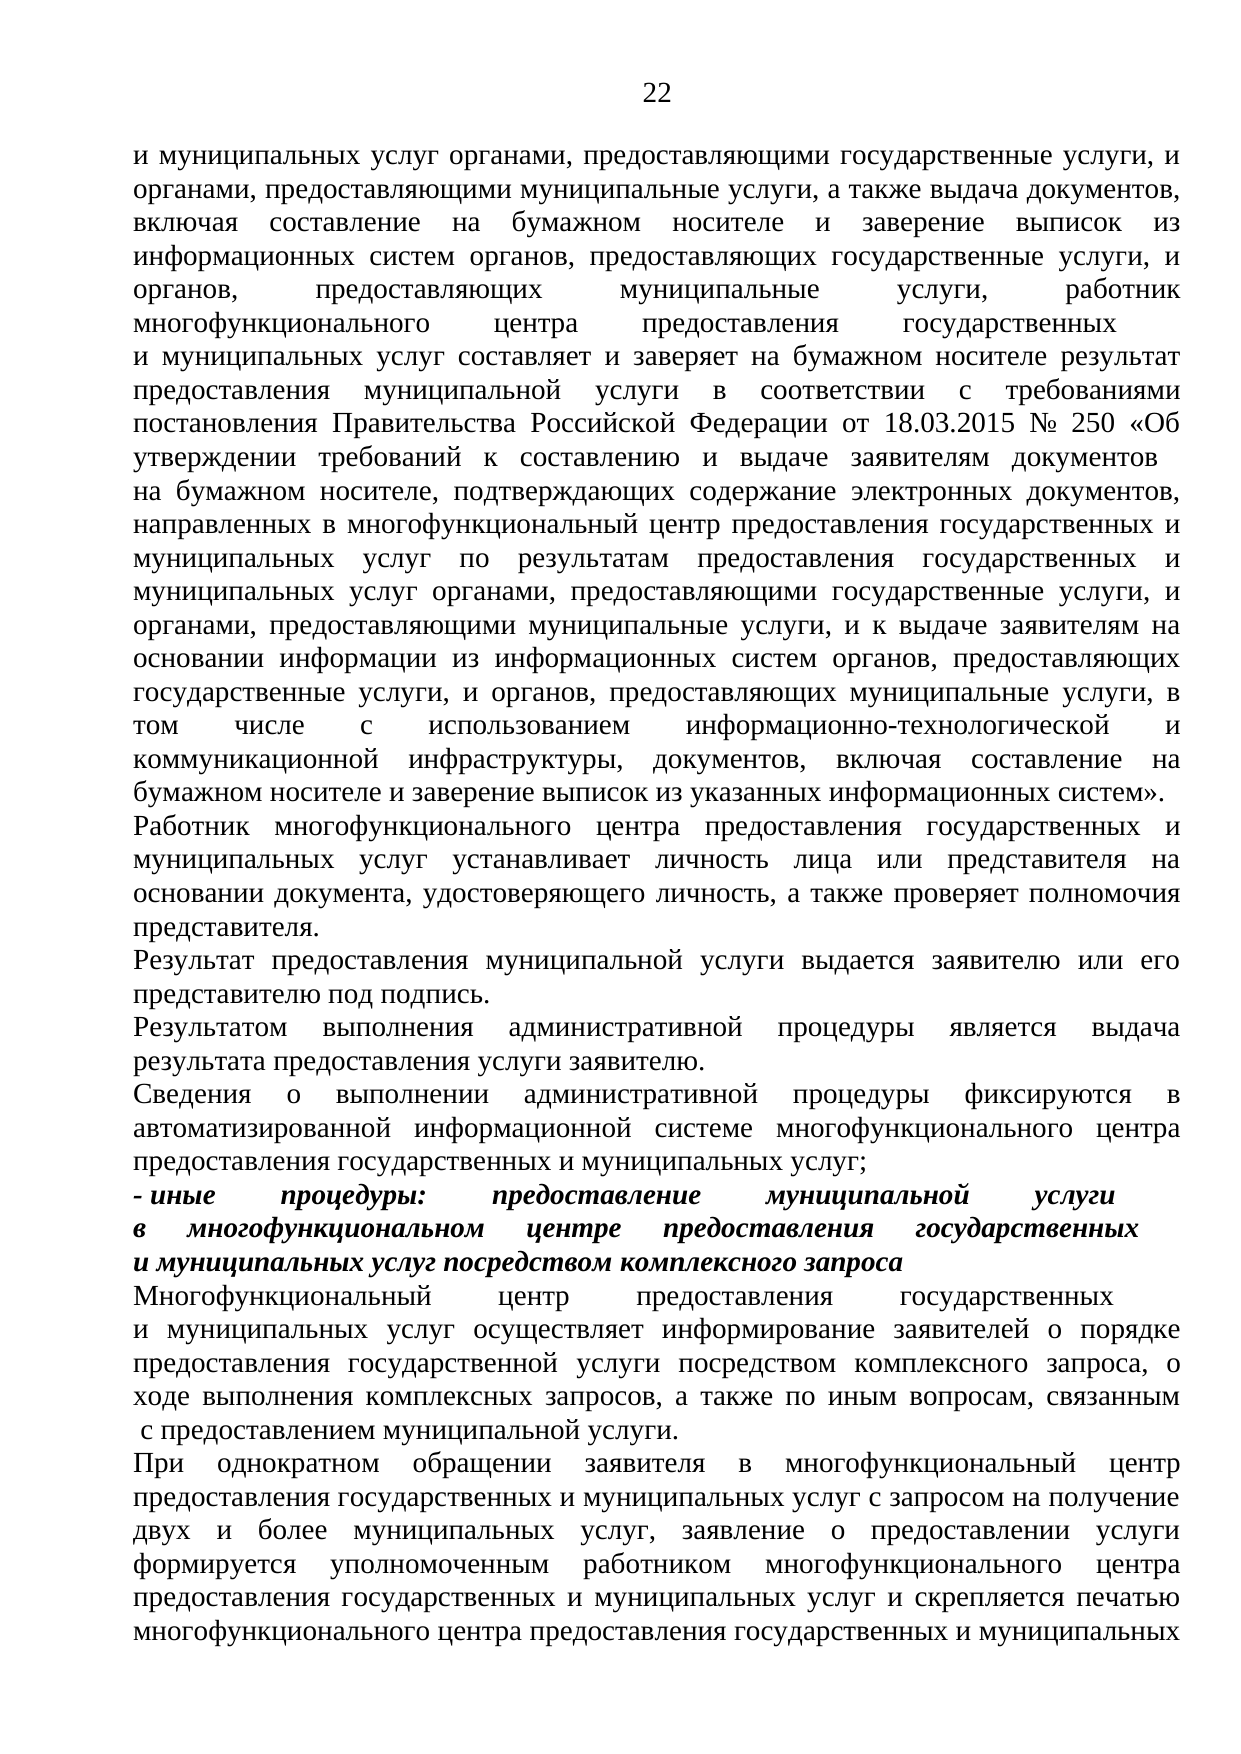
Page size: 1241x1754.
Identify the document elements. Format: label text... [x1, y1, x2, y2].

text - иные процедуры: предоставление муниципальной услуги в многофункциональном центре предоставления государственных и муниципальных услуг посредством комплексного запроса [133, 1177, 1181, 1278]
text Результат предоставления муниципальной услуги выдается заявителю или его представителю под подпись. [133, 942, 1181, 1009]
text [133, 1445, 1181, 1647]
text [133, 137, 1181, 808]
text Сведения о выполнении административной процедуры фиксируются в автоматизированной информационной системе многофункционального центра предоставления государственных и муниципальных услуг; [133, 1076, 1181, 1177]
text Работник многофункционального центра предоставления государственных и муниципальных услуг устанавливает личность лица или представителя на основании документа, удостоверяющего личность, а также проверяет полномочия представителя. [133, 808, 1181, 942]
text Результатом выполнения административной процедуры является выдача результата предоставления услуги заявителю. [133, 1009, 1181, 1076]
text Многофункциональный центр предоставления государственных и муниципальных услуг осуществляет информирование заявителей о порядке предоставления государственной услуги посредством комплексного запроса, о ходе выполнения комплексных запросов, а также по иным вопросам, связанным с предоставлением муниципальной услуги. [133, 1278, 1181, 1445]
